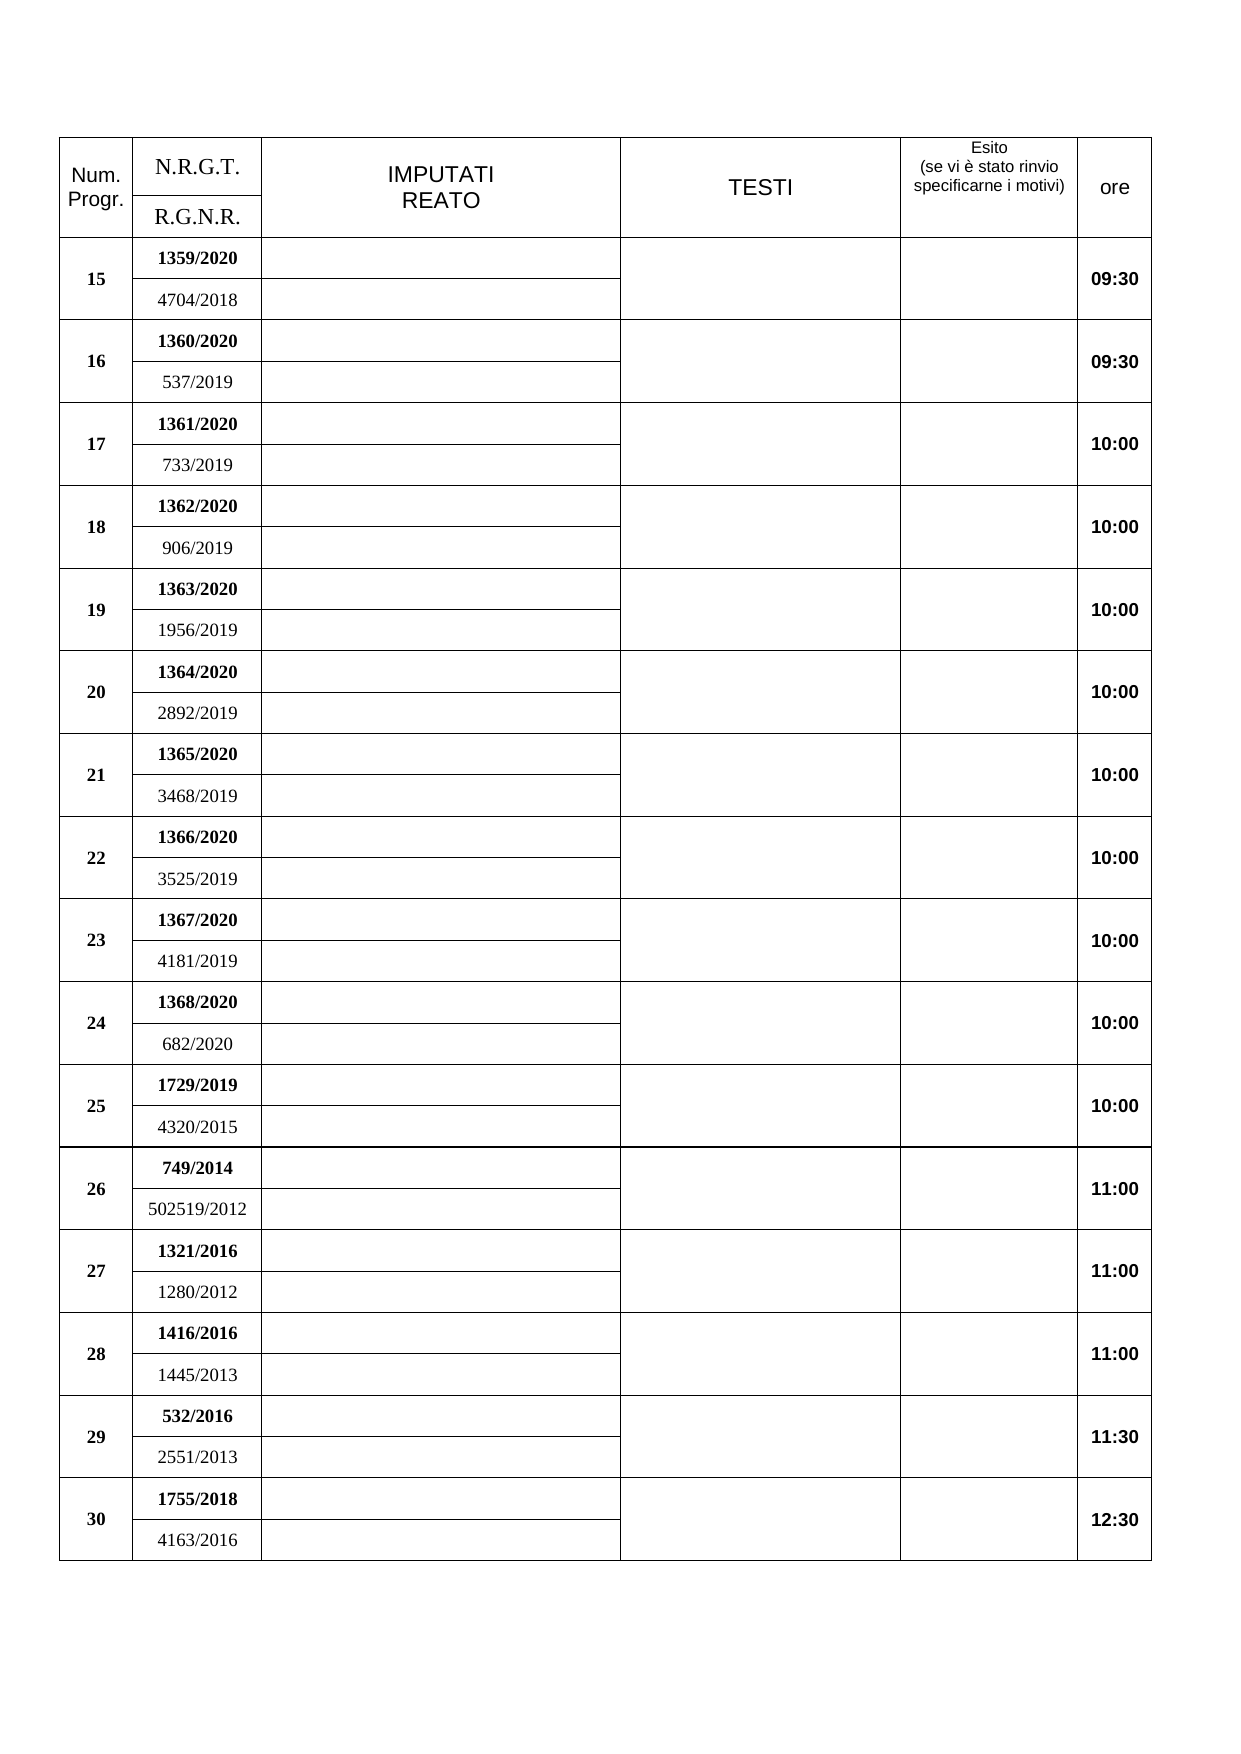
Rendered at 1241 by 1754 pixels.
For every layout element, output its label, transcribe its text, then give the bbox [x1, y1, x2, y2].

table_cell 1365/2020 [133, 734, 261, 774]
table_cell 906/2019 [133, 527, 261, 567]
table_cell 11:00 [1078, 1313, 1151, 1394]
table_cell [901, 320, 1077, 402]
table_cell [901, 403, 1077, 485]
table_cell [262, 320, 620, 361]
table_cell 2551/2013 [133, 1437, 261, 1477]
table_cell [901, 817, 1077, 898]
table_cell 27 [60, 1230, 132, 1312]
table_cell [262, 941, 620, 981]
table_cell 532/2016 [133, 1396, 261, 1436]
table_cell 1956/2019 [133, 610, 261, 650]
table_cell [262, 403, 620, 443]
table_cell [262, 693, 620, 733]
table_cell 1363/2020 [133, 569, 261, 609]
table_cell 1729/2019 [133, 1065, 261, 1105]
table_cell 29 [60, 1396, 132, 1477]
table_cell [901, 982, 1077, 1064]
table_cell [621, 817, 900, 898]
table_cell 19 [60, 569, 132, 650]
table_cell [901, 1065, 1077, 1146]
table_cell 1280/2012 [133, 1272, 261, 1312]
table_cell [262, 569, 620, 609]
table_cell [262, 1272, 620, 1312]
table_cell [901, 734, 1077, 816]
table_cell 682/2020 [133, 1024, 261, 1064]
table_cell [262, 279, 620, 319]
table_cell [262, 899, 620, 940]
table_cell 1366/2020 [133, 817, 261, 857]
table_header Esito (se vi è stato rinvio specificarne i motivi) [901, 138, 1077, 195]
table_cell 18 [60, 486, 132, 567]
table_cell 09:30 [1078, 238, 1151, 319]
table_cell 3525/2019 [133, 858, 261, 898]
table_cell 1361/2020 [133, 403, 261, 443]
table_cell [262, 775, 620, 816]
table_cell 2892/2019 [133, 693, 261, 733]
table_cell [262, 238, 620, 278]
table_cell 1755/2018 [133, 1478, 261, 1519]
table_header TESTI [621, 138, 900, 237]
table_cell [262, 1230, 620, 1271]
table_cell 28 [60, 1313, 132, 1394]
table_cell 15 [60, 238, 132, 319]
table_cell 1364/2020 [133, 651, 261, 692]
table_cell [262, 486, 620, 526]
table_cell [621, 1065, 900, 1146]
table_cell 4320/2015 [133, 1106, 261, 1146]
table_cell 22 [60, 817, 132, 898]
table_cell 1362/2020 [133, 486, 261, 526]
table_cell [901, 1396, 1077, 1477]
table_cell [621, 320, 900, 402]
table_cell [621, 899, 900, 981]
table_cell 4704/2018 [133, 279, 261, 319]
table_cell [901, 1148, 1077, 1229]
table_cell 1416/2016 [133, 1313, 261, 1353]
table_cell [262, 610, 620, 650]
table_cell 10:00 [1078, 899, 1151, 981]
table_cell 10:00 [1078, 734, 1151, 816]
table_cell 537/2019 [133, 362, 261, 402]
table_cell [262, 1065, 620, 1105]
table_cell [262, 734, 620, 774]
table_cell 24 [60, 982, 132, 1064]
table_cell 4163/2016 [133, 1520, 261, 1560]
table_cell [262, 1437, 620, 1477]
table_cell [262, 817, 620, 857]
table_cell [621, 1230, 900, 1312]
table_cell [901, 238, 1077, 319]
table_cell [262, 1148, 620, 1188]
table_cell [262, 1354, 620, 1394]
table_cell 1445/2013 [133, 1354, 261, 1394]
table_cell 20 [60, 651, 132, 733]
table_cell [901, 569, 1077, 650]
table_cell [262, 858, 620, 898]
table_cell [621, 734, 900, 816]
table_cell 17 [60, 403, 132, 485]
table_cell 10:00 [1078, 486, 1151, 567]
table_cell [262, 1396, 620, 1436]
table_cell 733/2019 [133, 445, 261, 485]
table_cell [901, 1478, 1077, 1560]
table_header IMPUTATI REATO [262, 138, 620, 237]
table_cell [621, 1313, 900, 1394]
table_cell [262, 1478, 620, 1519]
table_header N.R.G.T. [133, 138, 261, 195]
table_cell 4181/2019 [133, 941, 261, 981]
table_cell [621, 238, 900, 319]
table_header ore [1078, 138, 1151, 237]
table_cell 1360/2020 [133, 320, 261, 361]
table_cell [901, 899, 1077, 981]
table_header Num. Progr. [60, 138, 132, 237]
table_cell [901, 651, 1077, 733]
table_cell 11:30 [1078, 1396, 1151, 1477]
table_cell 1321/2016 [133, 1230, 261, 1271]
table_cell 10:00 [1078, 982, 1151, 1064]
table_cell 26 [60, 1148, 132, 1229]
table_cell 23 [60, 899, 132, 981]
table_cell 16 [60, 320, 132, 402]
table_cell 10:00 [1078, 1065, 1151, 1146]
table_cell [262, 1024, 620, 1064]
table_cell 1367/2020 [133, 899, 261, 940]
table_cell 12:30 [1078, 1478, 1151, 1560]
table_cell 1368/2020 [133, 982, 261, 1022]
table_cell 11:00 [1078, 1230, 1151, 1312]
table_cell 749/2014 [133, 1148, 261, 1188]
table_cell [621, 651, 900, 733]
table_cell [901, 1230, 1077, 1312]
table_cell [901, 195, 1077, 237]
table_cell [262, 445, 620, 485]
table_cell [621, 1148, 900, 1229]
table_cell 25 [60, 1065, 132, 1146]
table_cell 10:00 [1078, 569, 1151, 650]
table_cell [621, 403, 900, 485]
table_cell [262, 1106, 620, 1146]
table_cell [262, 651, 620, 692]
table_cell [621, 486, 900, 567]
table_cell 1359/2020 [133, 238, 261, 278]
table_cell [901, 486, 1077, 567]
table_cell [262, 1313, 620, 1353]
table_cell 3468/2019 [133, 775, 261, 816]
table_cell [901, 1313, 1077, 1394]
table_cell 10:00 [1078, 817, 1151, 898]
table_cell [621, 1478, 900, 1560]
table_cell 30 [60, 1478, 132, 1560]
table_cell 21 [60, 734, 132, 816]
table_cell [262, 982, 620, 1022]
table_cell [621, 1396, 900, 1477]
table_cell [262, 1520, 620, 1560]
table_cell [262, 527, 620, 567]
table_cell 10:00 [1078, 403, 1151, 485]
table_cell 10:00 [1078, 651, 1151, 733]
table_cell [262, 362, 620, 402]
table_cell R.G.N.R. [133, 196, 261, 237]
table_cell 502519/2012 [133, 1189, 261, 1229]
table_cell [621, 982, 900, 1064]
table_cell [262, 1189, 620, 1229]
table_cell 09:30 [1078, 320, 1151, 402]
table_cell 11:00 [1078, 1148, 1151, 1229]
table_cell [621, 569, 900, 650]
